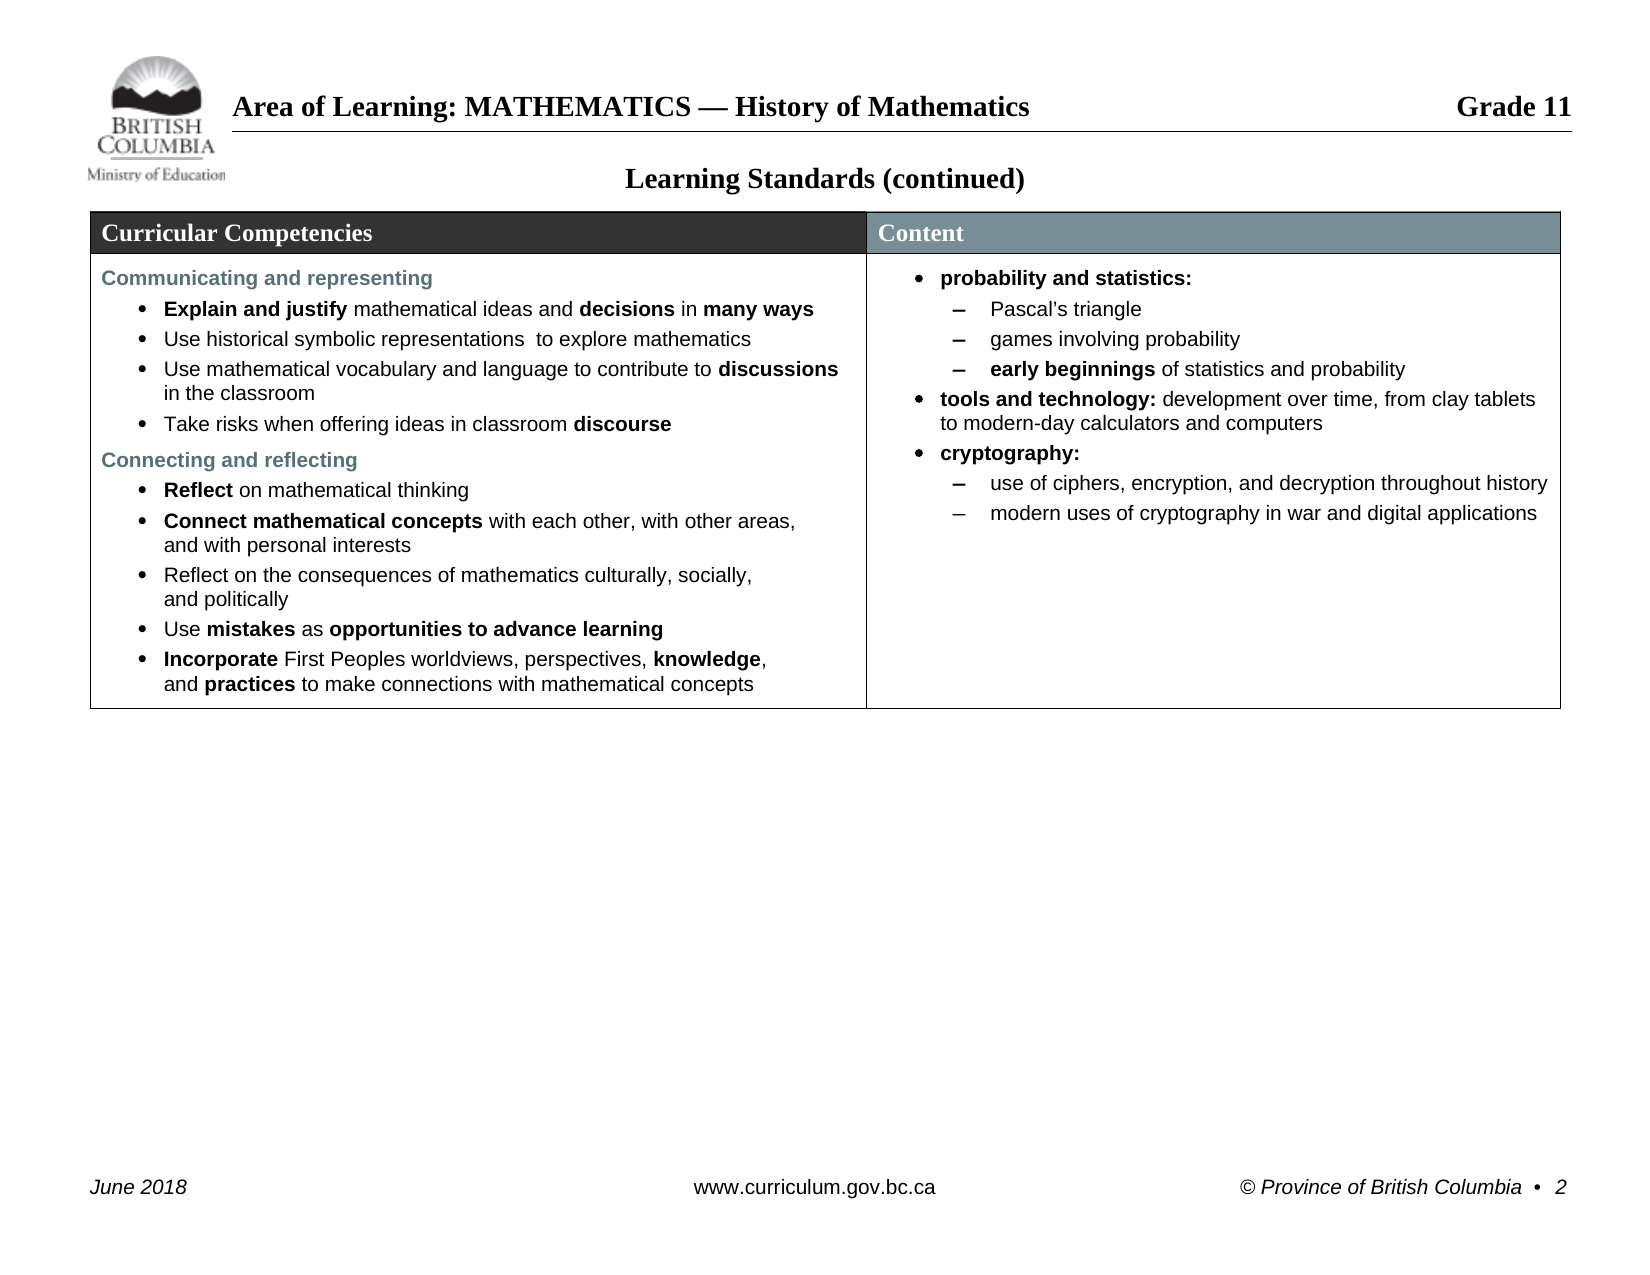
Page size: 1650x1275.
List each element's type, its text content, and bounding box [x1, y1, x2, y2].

text Learning Standards (continued) [89, 161, 1560, 195]
table_header Curricular Competencies [91, 213, 866, 253]
table_cell probability and statistics: Pascal’s triangle games involving probability early beginnings of statistics and probability tools and technology: development over time, from clay tablets to modern-day calculators and computers cryptography: use of ciphers, encryption, and decryption throughout history modern uses of cryptography in war and digital applications [867, 254, 1560, 708]
text Area of Learning: MATHEMATICS — History of Mathematics Grade 11 [232, 89, 1572, 131]
table_header Content [867, 213, 1560, 253]
table_cell Communicating and representing Explain and justify mathematical ideas and decisions in many ways Use historical symbolic representations to explore mathematics Use mathematical vocabulary and language to contribute to discussions in the classroom Take risks when offering ideas in classroom discourse Connecting and reflecting Reflect on mathematical thinking Connect mathematical concepts with each other, with other areas, and with personal interests Reflect on the consequences of mathematics culturally, socially, and politically Use mistakes as opportunities to advance learning Incorporate First Peoples worldviews, perspectives, knowledge, and practices to make connections with mathematical concepts [91, 254, 866, 708]
